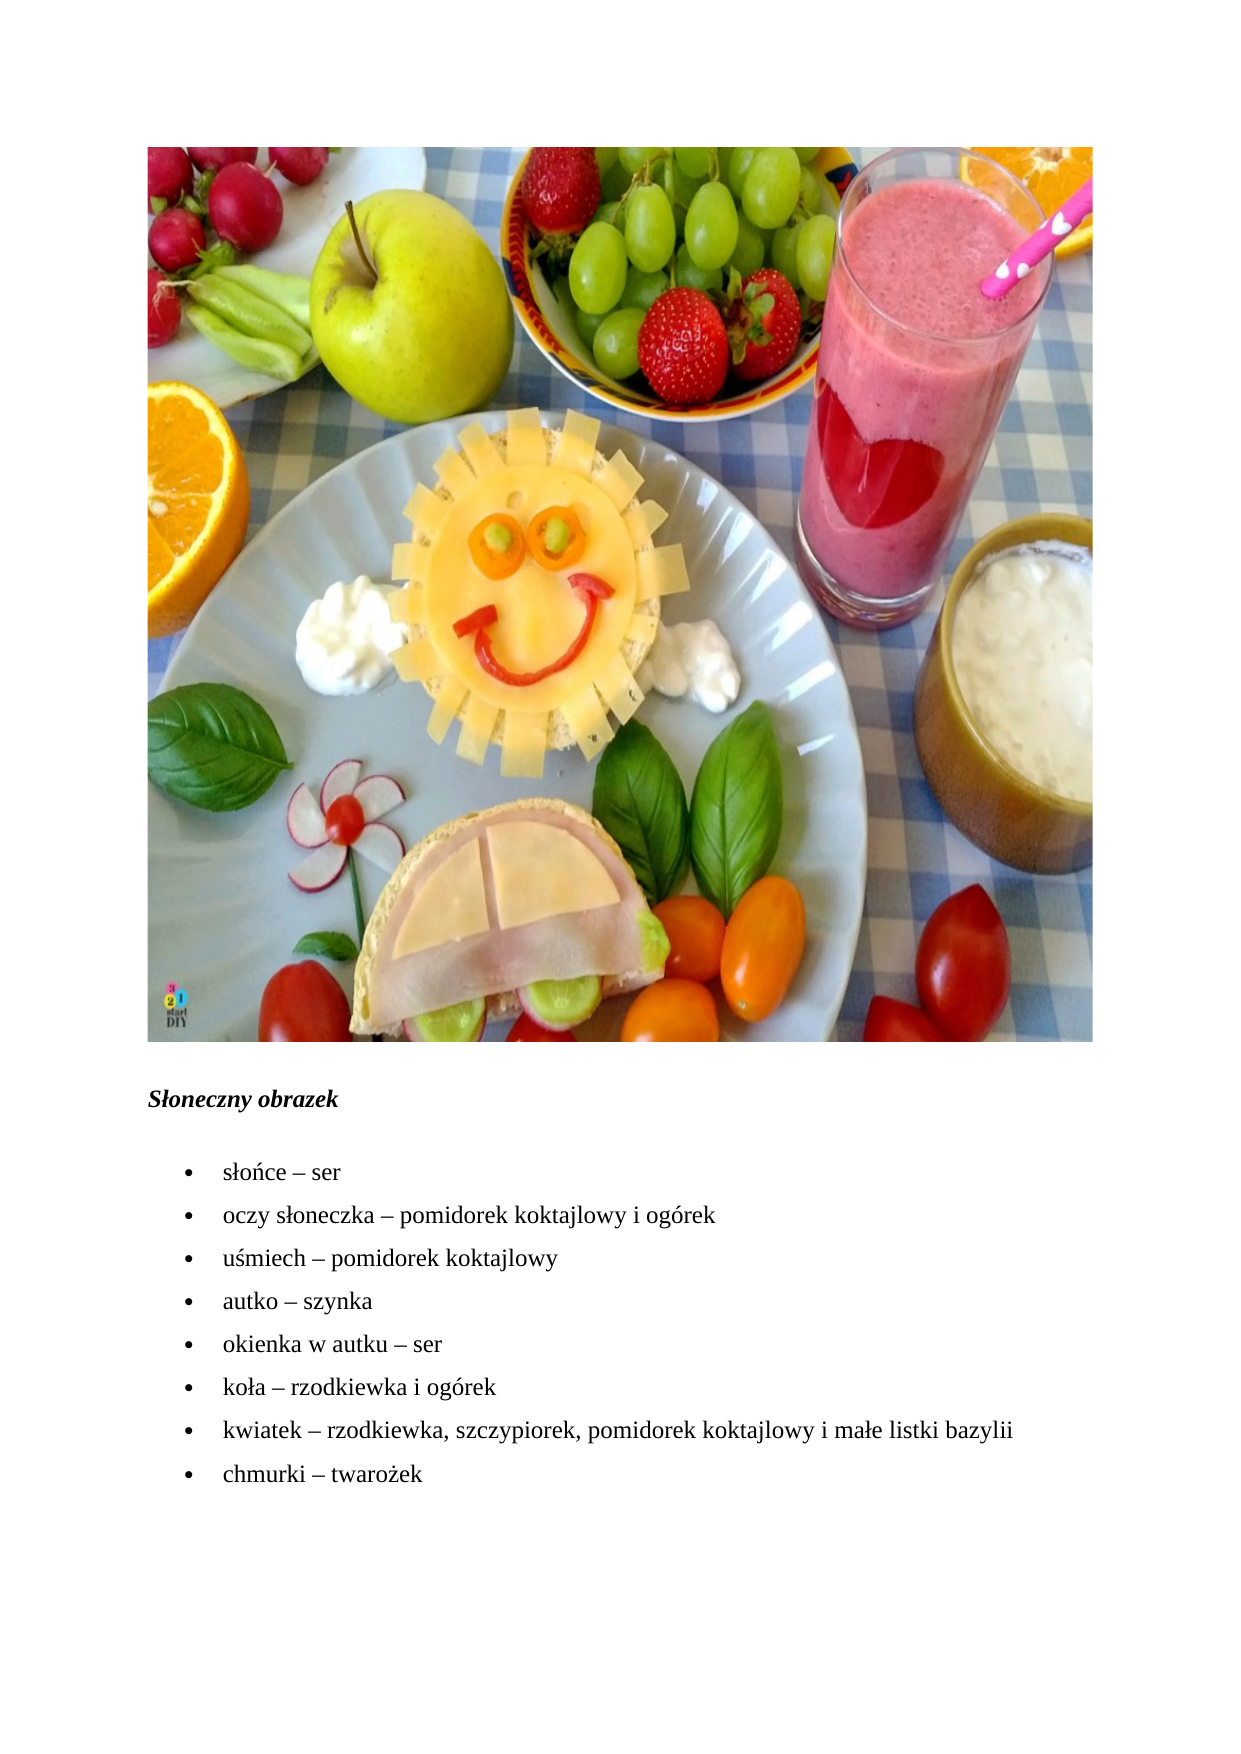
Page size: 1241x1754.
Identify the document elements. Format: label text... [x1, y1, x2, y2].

list koła – rzodkiewka i ogórek [185, 1372, 1093, 1401]
text Słoneczny obrazek [148, 1084, 1093, 1113]
list chmurki – twarożek [185, 1459, 1093, 1487]
list oczy słoneczka – pomidorek koktajlowy i ogórek [185, 1200, 1093, 1229]
list uśmiech – pomidorek koktajlowy [185, 1243, 1093, 1272]
picture [147, 147, 1093, 1042]
list okienka w autku – ser [185, 1329, 1093, 1358]
list autko – szynka [185, 1286, 1093, 1315]
list kwiatek – rzodkiewka, szczypiorek, pomidorek koktajlowy i małe listki bazylii [185, 1416, 1093, 1444]
list słońce – ser [185, 1157, 1093, 1186]
